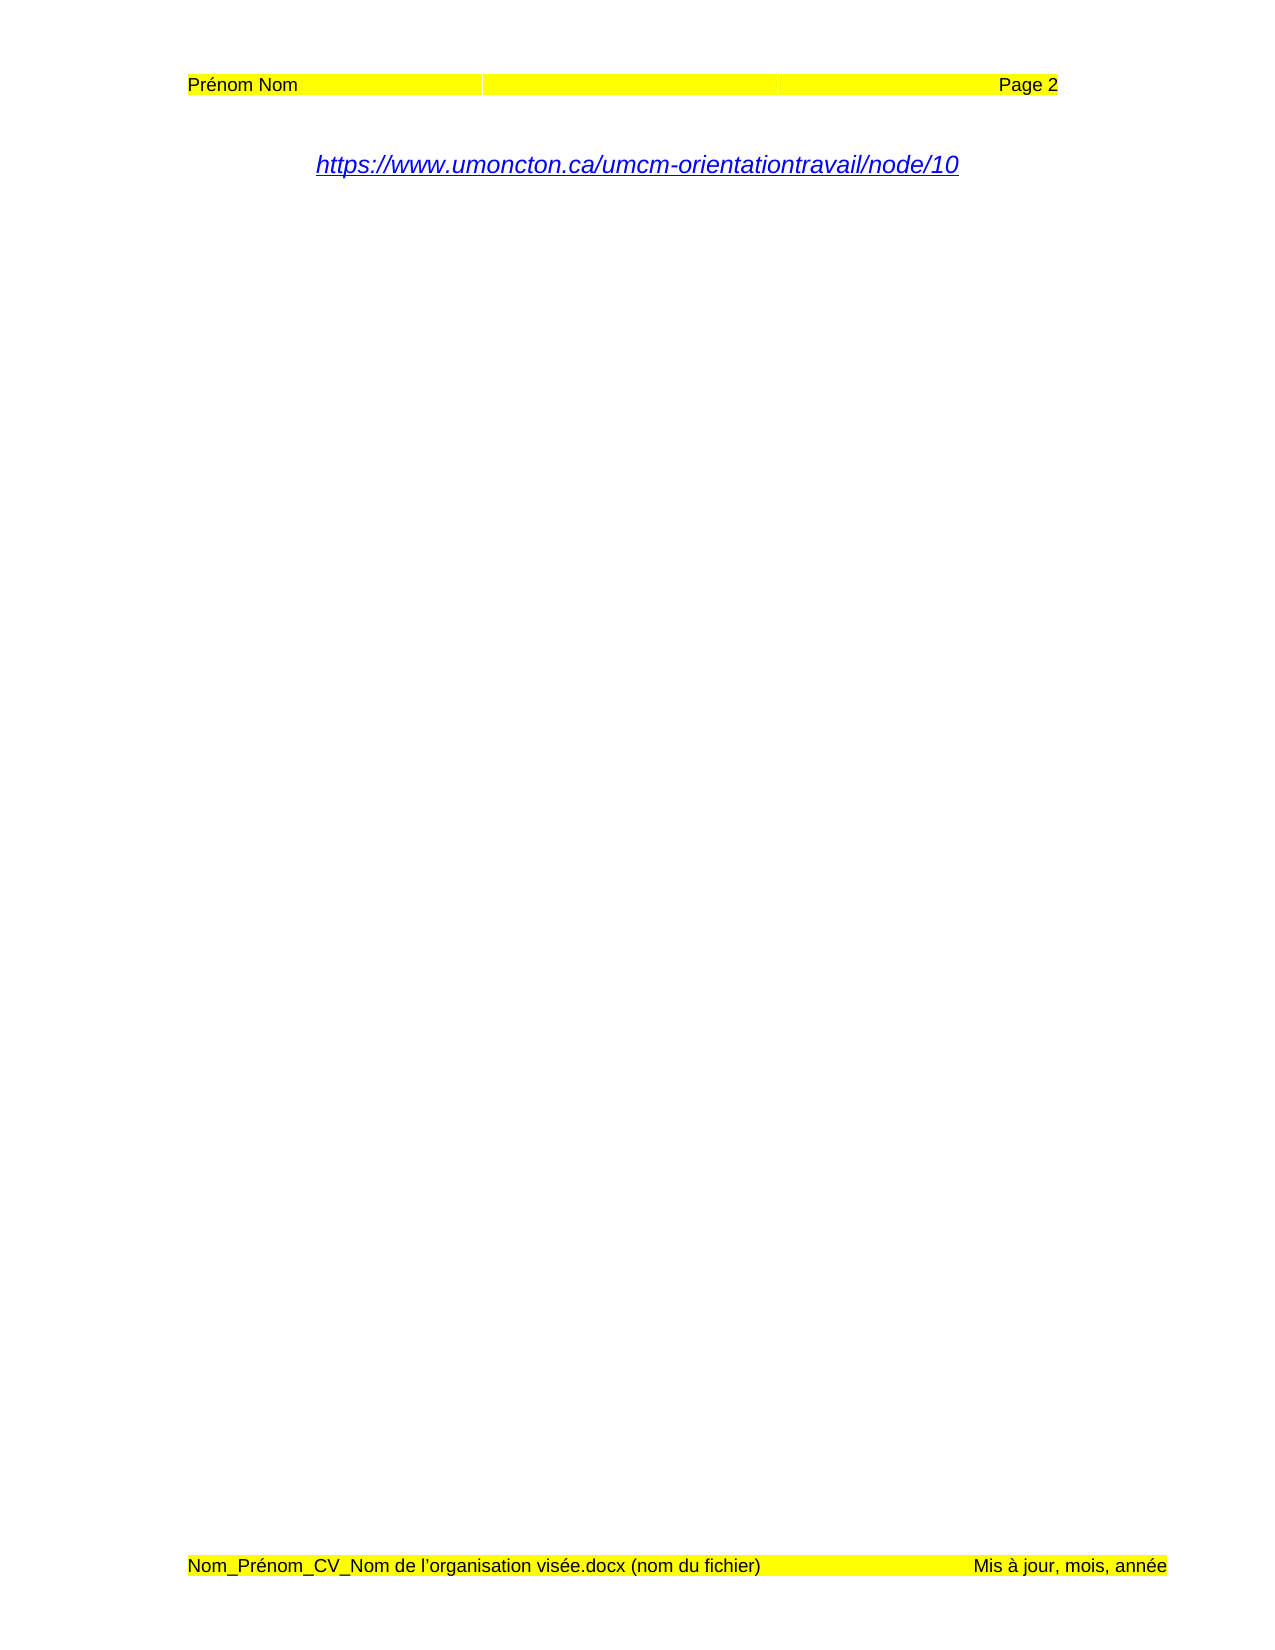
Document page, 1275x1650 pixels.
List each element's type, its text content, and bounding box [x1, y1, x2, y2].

text https://www.umoncton.ca/umcm-orientationtravail/node/10 [187, 150, 1090, 179]
